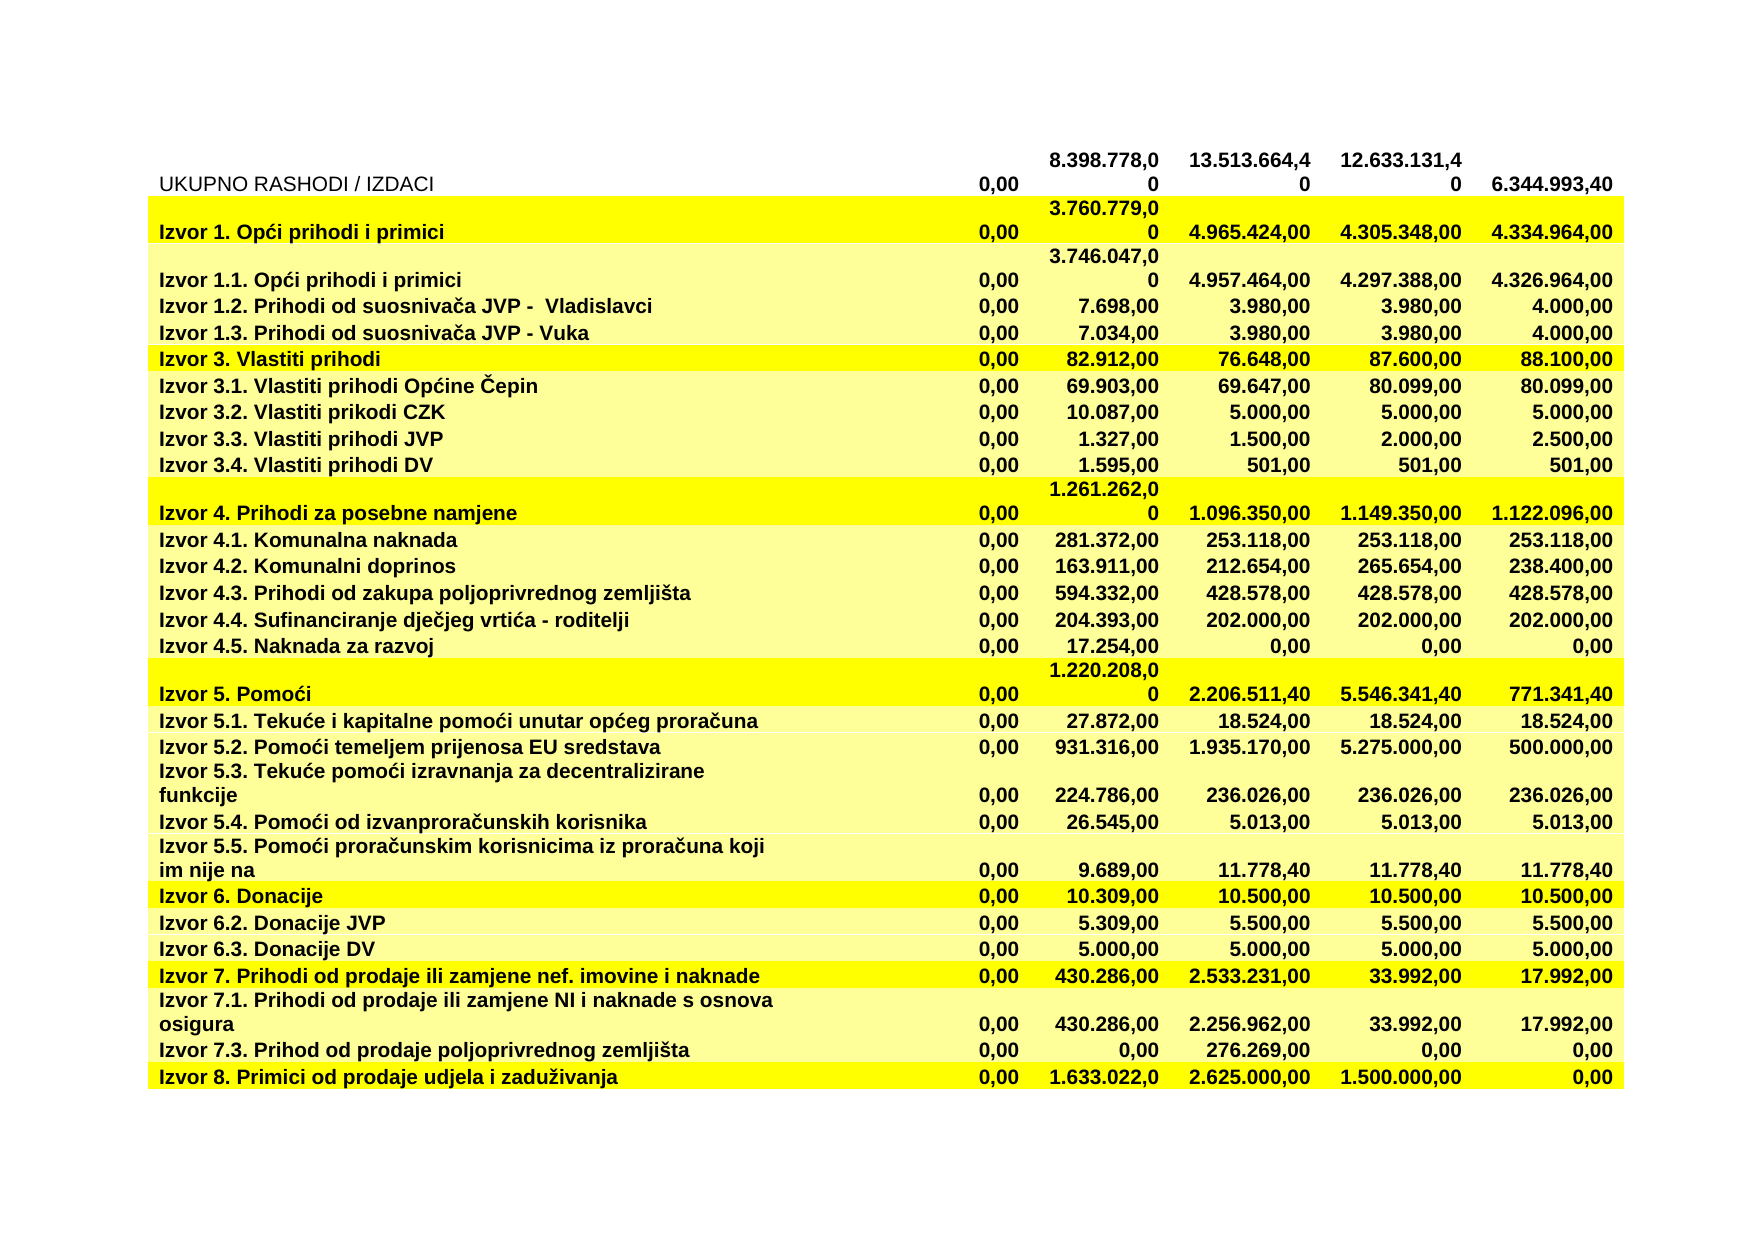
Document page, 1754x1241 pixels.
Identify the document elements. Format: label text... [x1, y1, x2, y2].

table_cell 204.393,00 [1030, 605, 1170, 631]
table_cell 5.013,00 [1473, 807, 1624, 833]
table_cell Izvor 3.3. Vlastiti prihodi JVP [148, 424, 796, 451]
table_cell UKUPNO RASHODI / IZDACI [148, 148, 796, 196]
table_cell Izvor 1.1. Opći prihodi i primici [148, 244, 796, 291]
table_cell 0,00 [796, 1036, 1030, 1062]
table_cell 4.305.348,00 [1322, 196, 1473, 243]
table_cell 69.647,00 [1170, 371, 1322, 398]
table_cell 500.000,00 [1473, 733, 1624, 759]
table_cell 7.034,00 [1030, 318, 1170, 344]
table_cell 0,00 [796, 451, 1030, 477]
table_cell 4.000,00 [1473, 318, 1624, 344]
table_cell 0,00 [1473, 631, 1624, 658]
table_cell Izvor 1.2. Prihodi od suosnivača JVP - Vladislavci [148, 291, 796, 318]
table_cell 281.372,00 [1030, 525, 1170, 552]
table_cell 5.309,00 [1030, 908, 1170, 934]
table_cell 5.013,00 [1170, 807, 1322, 833]
table_cell 5.000,00 [1030, 935, 1170, 961]
table_cell 0,00 [796, 525, 1030, 552]
table_cell 2.000,00 [1322, 424, 1473, 451]
table_cell 4.297.388,00 [1322, 244, 1473, 291]
table_cell 0,00 [796, 371, 1030, 398]
table_cell 0,00 [796, 834, 1030, 881]
table_cell 0,00 [1322, 631, 1473, 658]
table_cell 4.957.464,00 [1170, 244, 1322, 291]
table_cell 0,00 [796, 961, 1030, 988]
table_cell 12.633.131,40 [1322, 148, 1473, 196]
table_cell 3.760.779,00 [1030, 196, 1170, 243]
table_cell 4.326.964,00 [1473, 244, 1624, 291]
table_cell 10.500,00 [1322, 881, 1473, 908]
table_cell 501,00 [1473, 451, 1624, 477]
table_cell 2.206.511,40 [1170, 658, 1322, 706]
table_cell 6.344.993,40 [1473, 148, 1624, 196]
table_cell 0,00 [796, 759, 1030, 807]
table_cell 3.980,00 [1170, 318, 1322, 344]
table_cell 276.269,00 [1170, 1036, 1322, 1062]
table_cell 27.872,00 [1030, 706, 1170, 732]
table_cell 5.000,00 [1322, 935, 1473, 961]
table_cell 0,00 [796, 148, 1030, 196]
table_cell 1.595,00 [1030, 451, 1170, 477]
table_cell 0,00 [796, 424, 1030, 451]
table_cell 202.000,00 [1473, 605, 1624, 631]
table_cell 1.633.022,00 [1030, 1062, 1170, 1089]
table_cell 428.578,00 [1322, 578, 1473, 605]
table_cell 202.000,00 [1170, 605, 1322, 631]
table_cell 33.992,00 [1322, 988, 1473, 1036]
table_cell 931.316,00 [1030, 733, 1170, 759]
table_cell 18.524,00 [1170, 706, 1322, 732]
table_cell 236.026,00 [1473, 759, 1624, 807]
table_cell 0,00 [796, 291, 1030, 318]
table_cell 212.654,00 [1170, 552, 1322, 578]
table_cell 0,00 [796, 398, 1030, 424]
table_cell Izvor 5.4. Pomoći od izvanproračunskih korisnika [148, 807, 796, 833]
table_cell 17.992,00 [1473, 988, 1624, 1036]
table_cell 430.286,00 [1030, 988, 1170, 1036]
table_cell 11.778,40 [1322, 834, 1473, 881]
table_cell 5.000,00 [1473, 398, 1624, 424]
table_cell 501,00 [1322, 451, 1473, 477]
table_cell 0,00 [796, 318, 1030, 344]
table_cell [148, 1062, 796, 1089]
table_cell 76.648,00 [1170, 345, 1322, 371]
table_cell 3.746.047,00 [1030, 244, 1170, 291]
table_cell 2.256.962,00 [1170, 988, 1322, 1036]
table_cell 3.980,00 [1322, 318, 1473, 344]
table_cell 87.600,00 [1322, 345, 1473, 371]
table_cell Izvor 3. Vlastiti prihodi [148, 345, 796, 371]
table_cell 0,00 [796, 244, 1030, 291]
table_cell 2.533.231,00 [1170, 961, 1322, 988]
table_cell 0,00 [796, 706, 1030, 732]
table_cell 17.254,00 [1030, 631, 1170, 658]
table_cell Izvor 4.1. Komunalna naknada [148, 525, 796, 552]
table_cell Izvor 7.3. Prihod od prodaje poljoprivrednog zemljišta [148, 1036, 796, 1062]
table_cell 5.000,00 [1170, 398, 1322, 424]
table_cell 0,00 [1473, 1062, 1624, 1089]
table_cell 253.118,00 [1322, 525, 1473, 552]
table_cell 1.327,00 [1030, 424, 1170, 451]
table_cell 0,00 [796, 578, 1030, 605]
table_cell 18.524,00 [1473, 706, 1624, 732]
table_cell Izvor 6.3. Donacije DV [148, 935, 796, 961]
table_cell 18.524,00 [1322, 706, 1473, 732]
table_cell 11.778,40 [1473, 834, 1624, 881]
table_cell 9.689,00 [1030, 834, 1170, 881]
table_cell 594.332,00 [1030, 578, 1170, 605]
table_cell Izvor 5.3. Tekuće pomoći izravnanja za decentralizirane funkcije [148, 759, 796, 807]
table_cell 2.625.000,00 [1170, 1062, 1322, 1089]
table_cell 501,00 [1170, 451, 1322, 477]
table_cell 430.286,00 [1030, 961, 1170, 988]
table_cell 0,00 [796, 881, 1030, 908]
table_cell 4.334.964,00 [1473, 196, 1624, 243]
table_cell 10.087,00 [1030, 398, 1170, 424]
table_cell Izvor 4.5. Naknada za razvoj [148, 631, 796, 658]
table_cell 0,00 [796, 733, 1030, 759]
table_cell Izvor 1. Opći prihodi i primici [148, 196, 796, 243]
table_cell 4.965.424,00 [1170, 196, 1322, 243]
table_cell 5.013,00 [1322, 807, 1473, 833]
table_cell 4.000,00 [1473, 291, 1624, 318]
table_cell 224.786,00 [1030, 759, 1170, 807]
table_cell 5.546.341,40 [1322, 658, 1473, 706]
table_cell 33.992,00 [1322, 961, 1473, 988]
table_cell 10.309,00 [1030, 881, 1170, 908]
table_cell 202.000,00 [1322, 605, 1473, 631]
table_cell 238.400,00 [1473, 552, 1624, 578]
table_cell 253.118,00 [1473, 525, 1624, 552]
table_cell Izvor 6. Donacije [148, 881, 796, 908]
table_cell Izvor 4.2. Komunalni doprinos [148, 552, 796, 578]
table_cell Izvor 3.2. Vlastiti prikodi CZK [148, 398, 796, 424]
table_cell 428.578,00 [1473, 578, 1624, 605]
table_cell 0,00 [796, 807, 1030, 833]
table_cell 1.149.350,00 [1322, 477, 1473, 525]
table_cell 0,00 [796, 605, 1030, 631]
table_cell 26.545,00 [1030, 807, 1170, 833]
table_cell 0,00 [1030, 1036, 1170, 1062]
table_cell 1.096.350,00 [1170, 477, 1322, 525]
table_cell 0,00 [796, 345, 1030, 371]
table_cell Izvor 4. Prihodi za posebne namjene [148, 477, 796, 525]
table_cell 13.513.664,40 [1170, 148, 1322, 196]
table_cell 5.000,00 [1170, 935, 1322, 961]
table_cell 0,00 [796, 908, 1030, 934]
table_cell 5.000,00 [1473, 935, 1624, 961]
table_cell 11.778,40 [1170, 834, 1322, 881]
table_cell 69.903,00 [1030, 371, 1170, 398]
table_cell 0,00 [796, 196, 1030, 243]
table_cell 8.398.778,00 [1030, 148, 1170, 196]
table_cell 0,00 [796, 1062, 1030, 1089]
table_cell 1.500.000,00 [1322, 1062, 1473, 1089]
table_cell Izvor 5. Pomoći [148, 658, 796, 706]
table_cell Izvor 5.2. Pomoći temeljem prijenosa EU sredstava [148, 733, 796, 759]
table_cell 3.980,00 [1170, 291, 1322, 318]
table_cell 1.500,00 [1170, 424, 1322, 451]
table_cell 5.000,00 [1322, 398, 1473, 424]
table_cell 771.341,40 [1473, 658, 1624, 706]
table_cell Izvor 4.3. Prihodi od zakupa poljoprivrednog zemljišta [148, 578, 796, 605]
table_cell Izvor 5.5. Pomoći proračunskim korisnicima iz proračuna koji im nije na [148, 834, 796, 881]
table_cell 10.500,00 [1170, 881, 1322, 908]
table_cell Izvor 6.2. Donacije JVP [148, 908, 796, 934]
table_cell 1.935.170,00 [1170, 733, 1322, 759]
table_cell Izvor 1.3. Prihodi od suosnivača JVP - Vuka [148, 318, 796, 344]
table_cell 0,00 [796, 658, 1030, 706]
table_cell Izvor 5.1. Tekuće i kapitalne pomoći unutar općeg proračuna [148, 706, 796, 732]
table_cell 82.912,00 [1030, 345, 1170, 371]
table_cell 5.500,00 [1322, 908, 1473, 934]
table_cell 0,00 [796, 988, 1030, 1036]
table_cell 80.099,00 [1322, 371, 1473, 398]
table_cell 80.099,00 [1473, 371, 1624, 398]
table_cell 17.992,00 [1473, 961, 1624, 988]
table_cell 0,00 [1473, 1036, 1624, 1062]
table_cell 7.698,00 [1030, 291, 1170, 318]
table_cell 88.100,00 [1473, 345, 1624, 371]
table_cell 0,00 [1322, 1036, 1473, 1062]
table_cell Izvor 7.1. Prihodi od prodaje ili zamjene NI i naknade s osnova osigura [148, 988, 796, 1036]
table_cell 265.654,00 [1322, 552, 1473, 578]
table_cell Izvor 7. Prihodi od prodaje ili zamjene nef. imovine i naknade [148, 961, 796, 988]
table_cell 253.118,00 [1170, 525, 1322, 552]
table_cell 3.980,00 [1322, 291, 1473, 318]
table_cell 10.500,00 [1473, 881, 1624, 908]
table_cell Izvor 3.4. Vlastiti prihodi DV [148, 451, 796, 477]
table_cell 163.911,00 [1030, 552, 1170, 578]
table_cell 0,00 [796, 935, 1030, 961]
table_cell 5.500,00 [1473, 908, 1624, 934]
table_cell 428.578,00 [1170, 578, 1322, 605]
table_cell 1.220.208,00 [1030, 658, 1170, 706]
table_cell 5.500,00 [1170, 908, 1322, 934]
table_cell 1.261.262,00 [1030, 477, 1170, 525]
table_cell 236.026,00 [1322, 759, 1473, 807]
table_cell Izvor 4.4. Sufinanciranje dječjeg vrtića - roditelji [148, 605, 796, 631]
table_cell 0,00 [1170, 631, 1322, 658]
table_cell 2.500,00 [1473, 424, 1624, 451]
table_cell 0,00 [796, 631, 1030, 658]
table_cell 1.122.096,00 [1473, 477, 1624, 525]
table_cell 5.275.000,00 [1322, 733, 1473, 759]
table_cell Izvor 3.1. Vlastiti prihodi Općine Čepin [148, 371, 796, 398]
table_cell 0,00 [796, 552, 1030, 578]
table_cell 0,00 [796, 477, 1030, 525]
table_cell 236.026,00 [1170, 759, 1322, 807]
